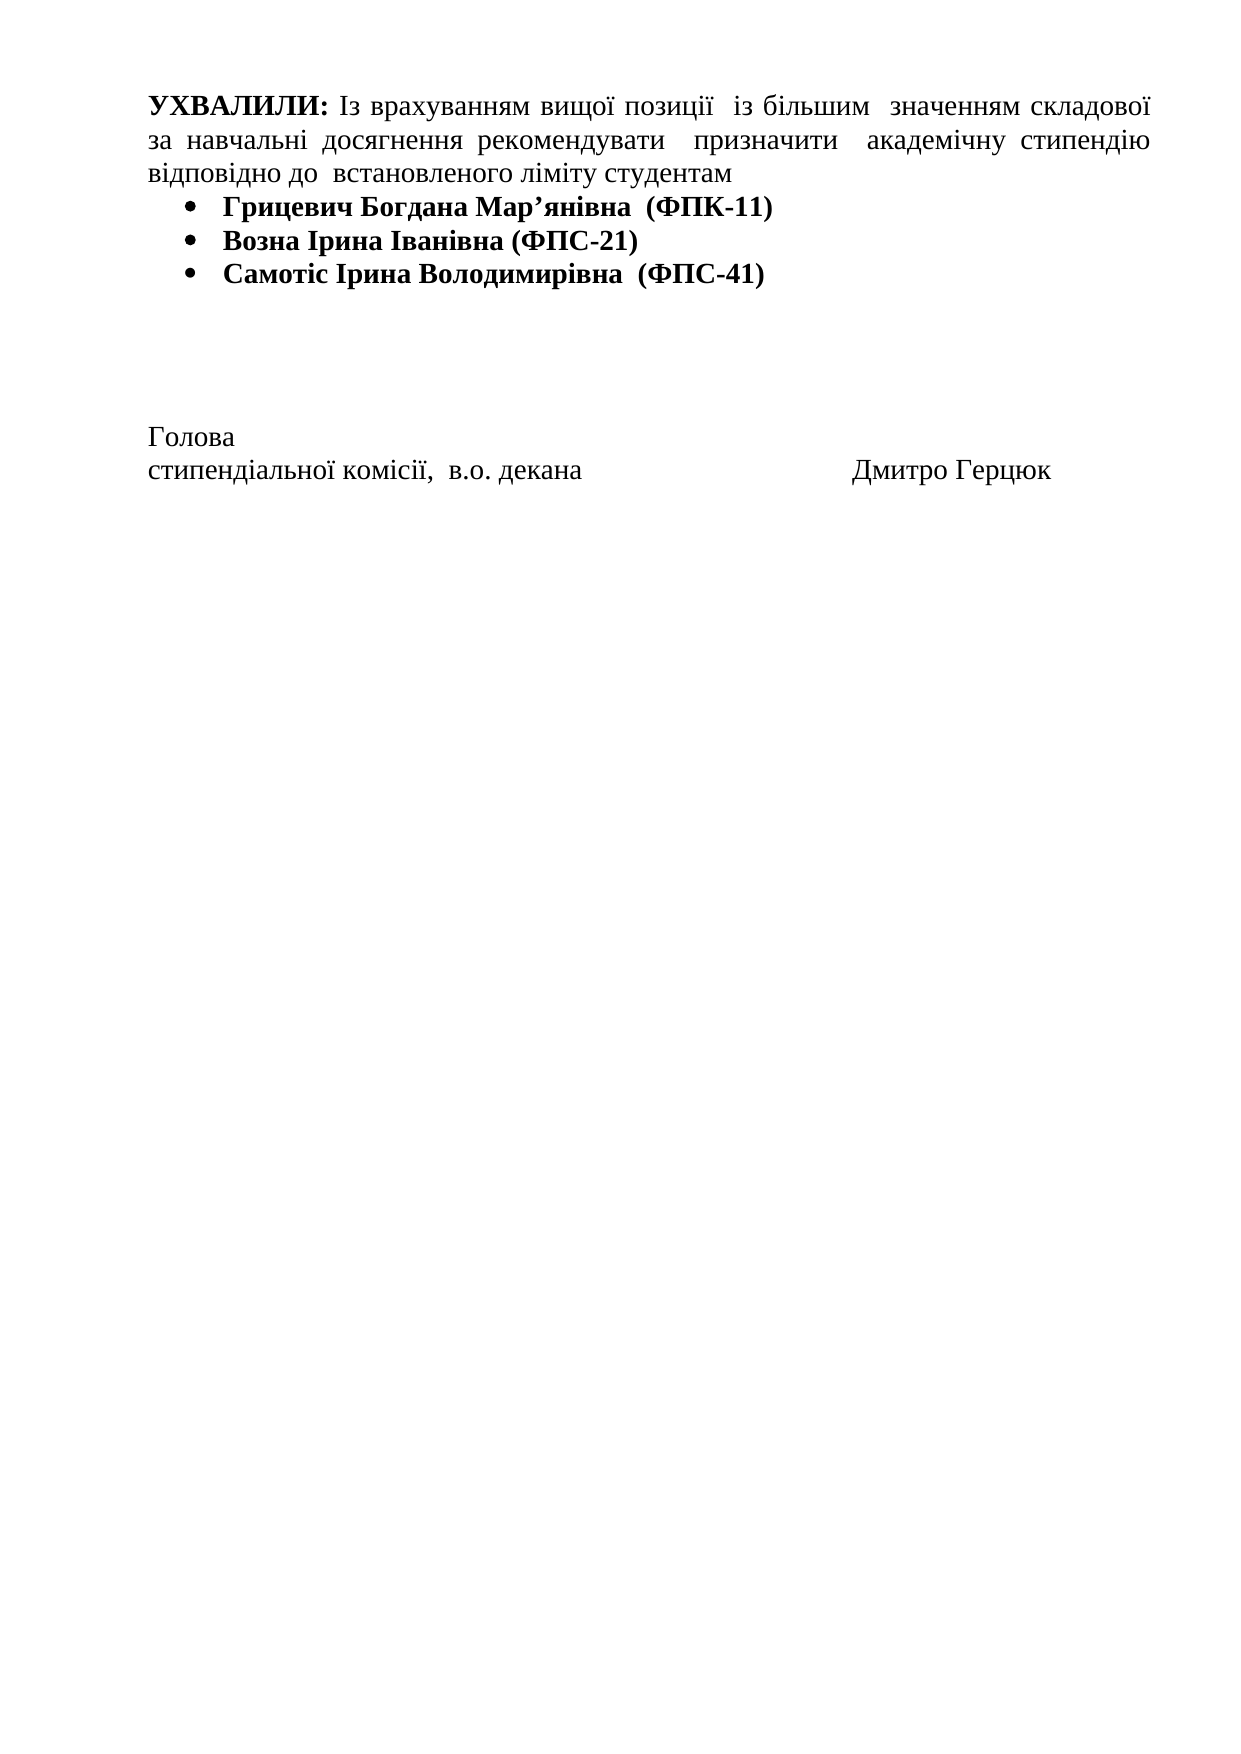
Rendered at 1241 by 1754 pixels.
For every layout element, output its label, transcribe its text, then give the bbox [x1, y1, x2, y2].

text стипендіальної комісії, в.о. декана Дмитро Герцюк [148, 452, 1152, 486]
text Голова [148, 419, 1152, 452]
text УХВАЛИЛИ: Із врахуванням вищої позиції із більшим значенням складової за навчальні досягнення рекомендувати призначити академічну стипендію відповідно до встановленого ліміту студентам [148, 88, 1152, 189]
list Самотіс Ірина Володимирівна (ФПС-41) [185, 256, 1152, 290]
list Грицевич Богдана Мар’янівна (ФПК-11) [185, 189, 1152, 223]
list Возна Ірина Іванівна (ФПС-21) [185, 223, 1152, 256]
